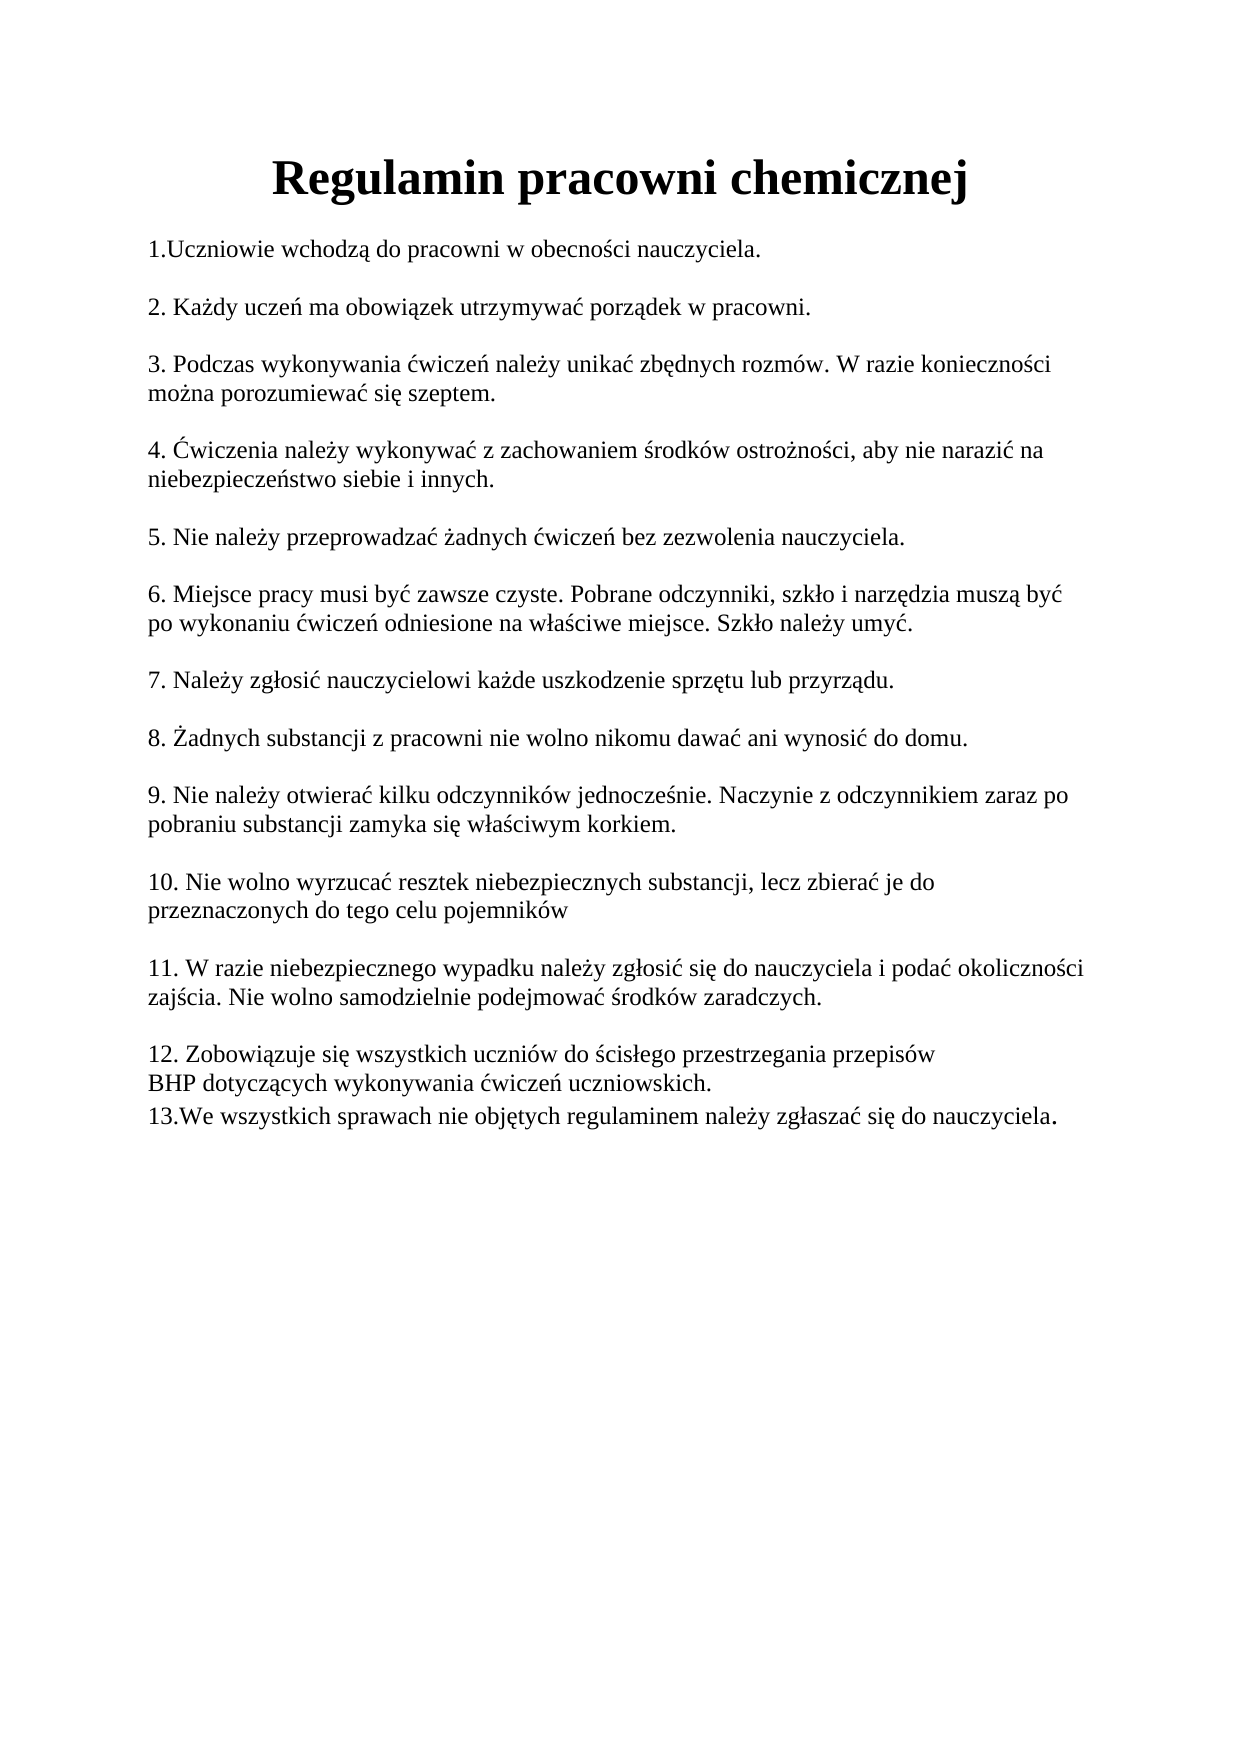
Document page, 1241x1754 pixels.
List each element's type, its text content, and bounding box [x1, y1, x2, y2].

text BHP dotyczących wykonywania ćwiczeń uczniowskich. [148, 1068, 1093, 1097]
text 13.We wszystkich sprawach nie objętych regulaminem należy zgłaszać się do nauczyciela. [148, 1097, 1093, 1130]
text Regulamin pracowni chemicznej [148, 148, 1093, 205]
text 1.Uczniowie wchodzą do pracowni w obecności nauczyciela. 2. Każdy uczeń ma obowiązek utrzymywać porządek w pracowni. 3. Podczas wykonywania ćwiczeń należy unikać zbędnych rozmów. W razie konieczności można porozumiewać się szeptem. 4. Ćwiczenia należy wykonywać z zachowaniem środków ostrożności, aby nie narazić na niebezpieczeństwo siebie i innych. 5. Nie należy przeprowadzać żadnych ćwiczeń bez zezwolenia nauczyciela. 6. Miejsce pracy musi być zawsze czyste. Pobrane odczynniki, szkło i narzędzia muszą być po wykonaniu ćwiczeń odniesione na właściwe miejsce. Szkło należy umyć. 7. Należy zgłosić nauczycielowi każde uszkodzenie sprzętu lub przyrządu. 8. Żadnych substancji z pracowni nie wolno nikomu dawać ani wynosić do domu. 9. Nie należy otwierać kilku odczynników jednocześnie. Naczynie z odczynnikiem zaraz po pobraniu substancji zamyka się właściwym korkiem. 10. Nie wolno wyrzucać resztek niebezpiecznych substancji, lecz zbierać je do przeznaczonych do tego celu pojemników 11. W razie niebezpiecznego wypadku należy zgłosić się do nauczyciela i podać okoliczności zajścia. Nie wolno samodzielnie podejmować środków zaradczych. [148, 234, 1093, 1011]
text 12. Zobowiązuje się wszystkich uczniów do ścisłego przestrzegania przepisów [148, 1039, 1093, 1068]
